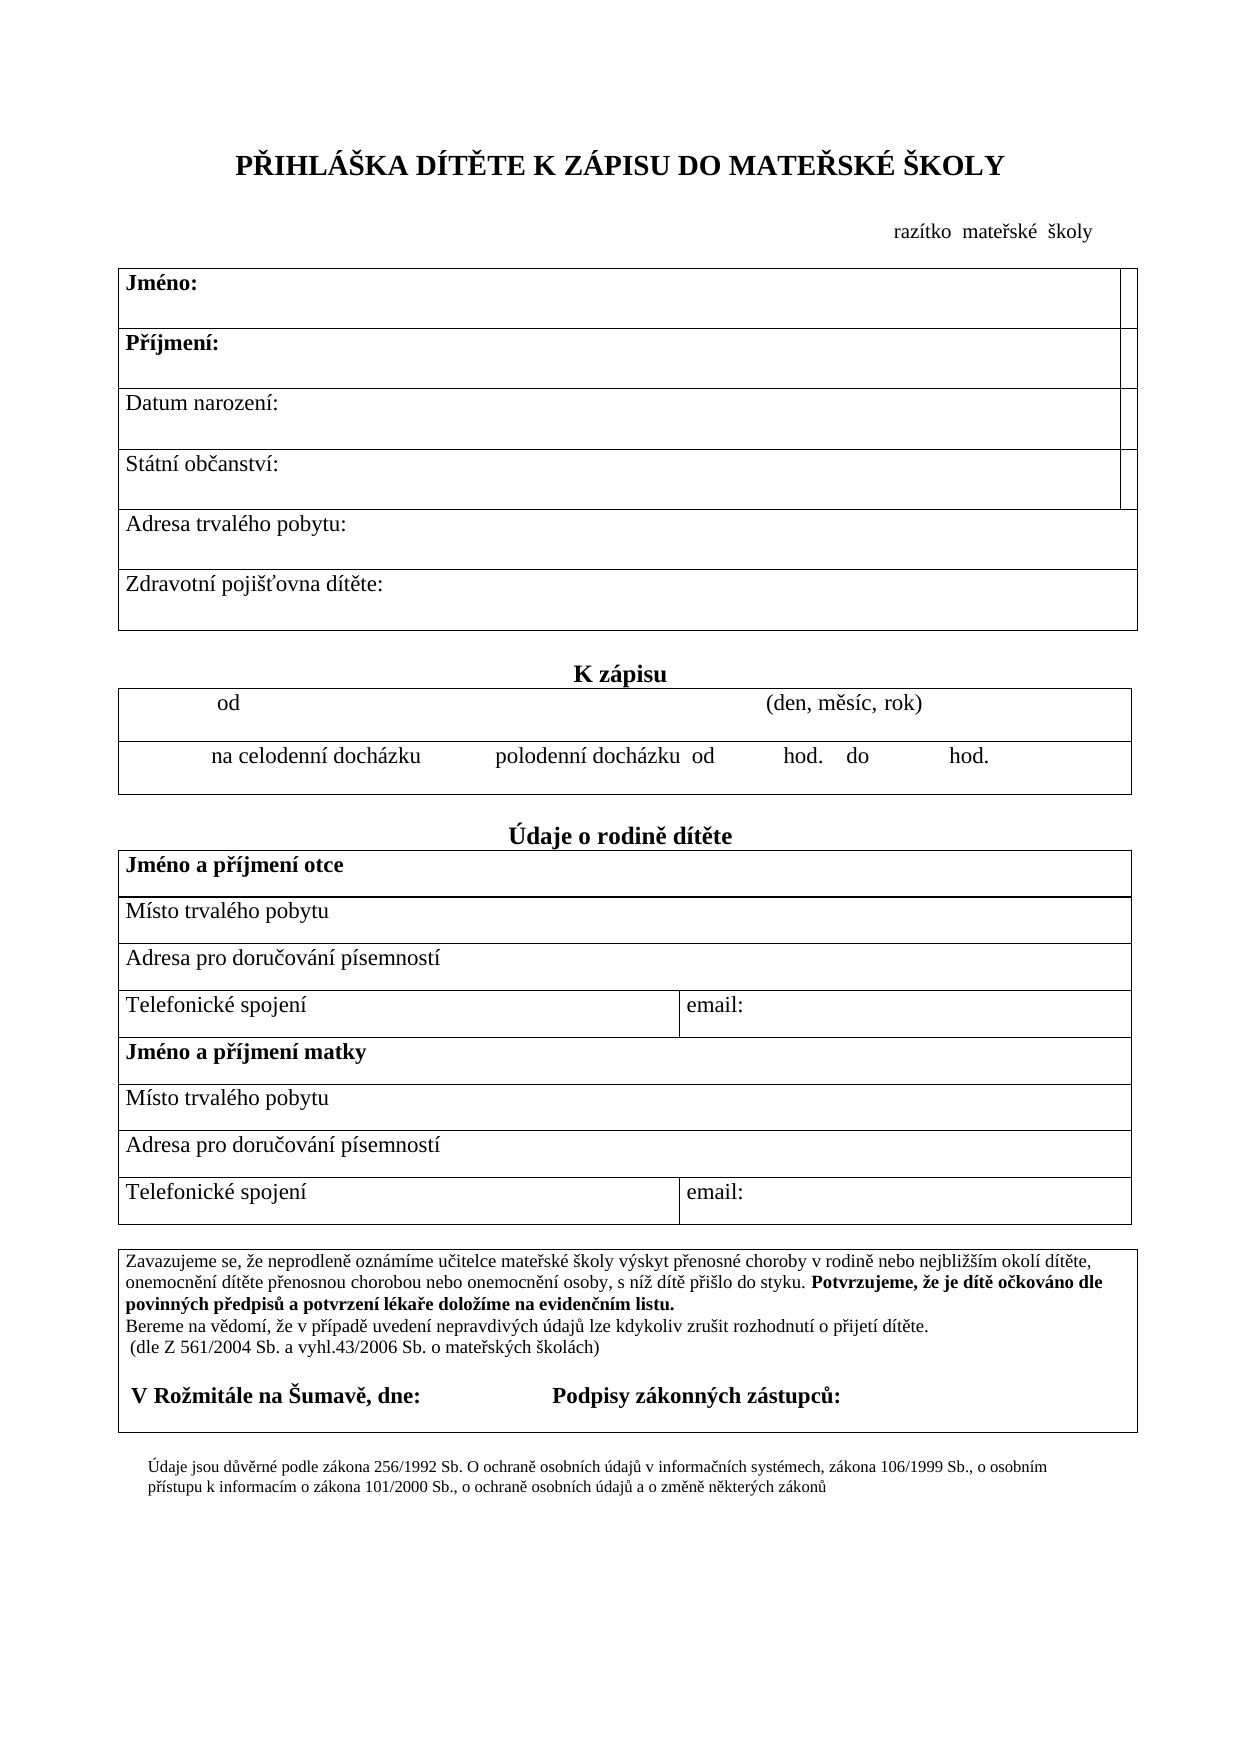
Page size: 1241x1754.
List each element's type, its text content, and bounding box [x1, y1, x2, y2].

table_cell Místo trvalého pobytu [119, 1085, 1131, 1130]
table_cell Adresa pro doručování písemností [119, 1131, 1131, 1177]
table_cell Jméno a příjmení matky [119, 1038, 1131, 1083]
table_cell Datum narození: [119, 389, 1120, 448]
text PŘIHLÁŠKA DÍTĚTE K ZÁPISU DO MATEŘSKÉ ŠKOLY [148, 148, 1093, 181]
table_cell email: [680, 1178, 1131, 1224]
text Údaje o rodině dítěte [148, 821, 1093, 849]
text K zápisu [148, 659, 1093, 688]
table_header [1121, 269, 1137, 328]
text Údaje jsou důvěrné podle zákona 256/1992 Sb. O ochraně osobních údajů v informačních systémech, zákona 106/1999 Sb., o osobním přístupu k informacím o zákona 101/2000 Sb., o ochraně osobních údajů a o změně některých zákonů [148, 1457, 1093, 1496]
table_cell [1121, 450, 1137, 509]
table_cell [1121, 389, 1137, 448]
table_cell na celodenní docházku polodenní docházku od hod. do hod. [119, 742, 1131, 793]
table_cell [1121, 329, 1137, 388]
table_cell Státní občanství: [119, 450, 1120, 509]
table_cell Místo trvalého pobytu [119, 898, 1131, 943]
table_cell Příjmení: [119, 329, 1120, 388]
table_cell Adresa trvalého pobytu: [119, 510, 1137, 569]
table_cell Telefonické spojení [119, 1178, 679, 1224]
table_cell Adresa pro doručování písemností [119, 944, 1131, 990]
table_cell Telefonické spojení [119, 991, 679, 1037]
table_header od (den, měsíc, rok) [119, 689, 1131, 741]
table_cell Zdravotní pojišťovna dítěte: [119, 570, 1137, 629]
table_header Zavazujeme se, že neprodleně oznámíme učitelce mateřské školy výskyt přenosné choroby v rodině nebo nejbližším okolí dítěte, onemocnění dítěte přenosnou chorobou nebo onemocnění osoby, s níž dítě přišlo do styku. Potvrzujeme, že je dítě očkováno dle povinných předpisů a potvrzení lékaře doložíme na evidenčním listu. Bereme na vědomí, že v případě uvedení nepravdivých údajů lze kdykoliv zrušit rozhodnutí o přijetí dítěte. (dle Z 561/2004 Sb. a vyhl.43/2006 Sb. o mateřských školách) V Rožmitále na Šumavě, dne: Podpisy zákonných zástupců: [119, 1250, 1137, 1432]
table_header Jméno a příjmení otce [119, 851, 1131, 896]
text razítko mateřské školy [148, 219, 1093, 243]
table_header Jméno: [119, 269, 1120, 328]
table_cell email: [680, 991, 1131, 1037]
